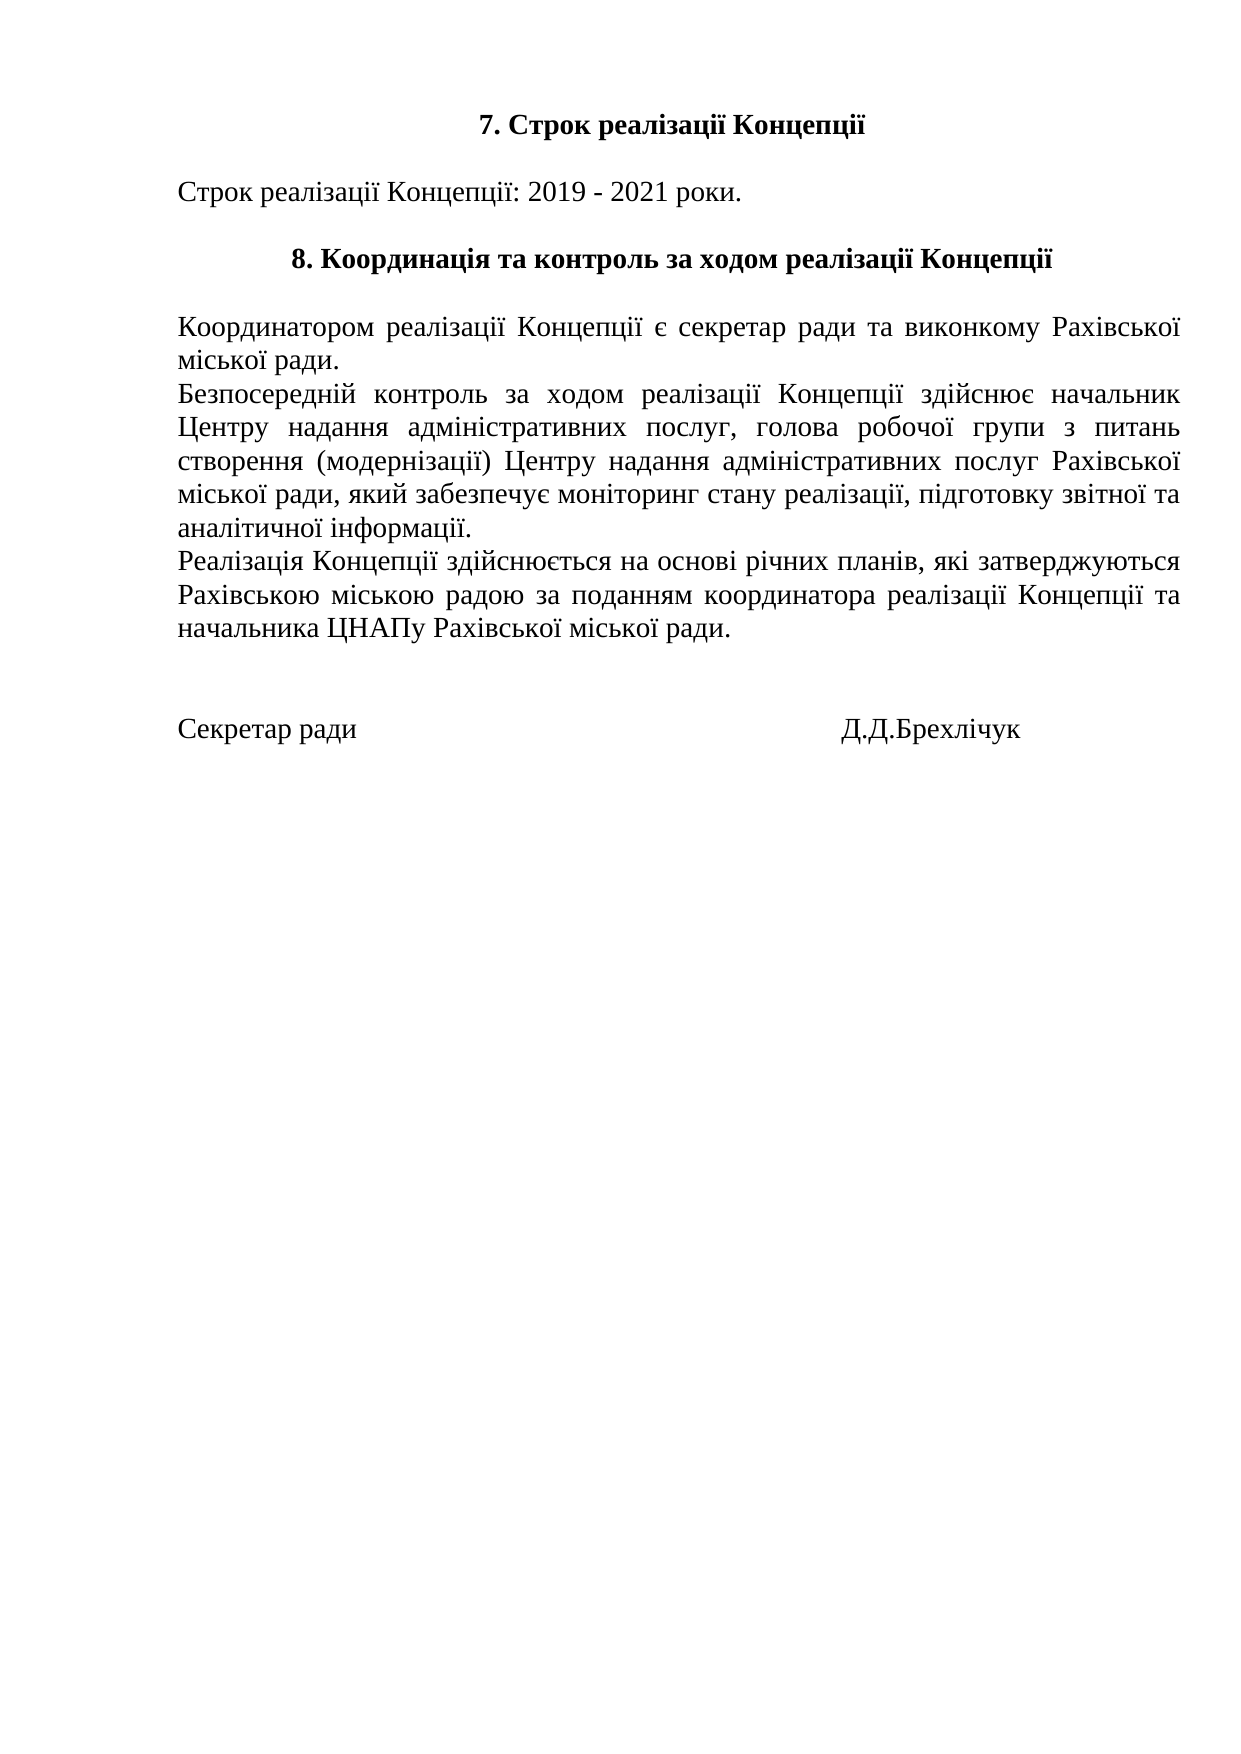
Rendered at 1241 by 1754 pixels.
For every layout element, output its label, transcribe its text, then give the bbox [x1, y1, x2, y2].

text Секретар ради Д.Д.Брехлічук [177, 711, 1167, 745]
text Безпосередній контроль за ходом реалізації Концепції здійснює начальник Центру надання адміністративних послуг, голова робочої групи з питань створення (модернізації) Центру надання адміністративних послуг Рахівської міської ради, який забезпечує моніторинг стану реалізації, підготовку звітної та аналітичної інформації. [177, 376, 1181, 543]
subtitle 8. Координація та контроль за ходом реалізації Концепції [177, 242, 1167, 275]
text Строк реалізації Концепції: 2019 - 2021 роки. [177, 174, 1167, 208]
text 7. Строк реалізації Концепції [177, 74, 1167, 141]
text Реалізація Концепції здійснюється на основі річних планів, які затверджуються Рахівською міською радою за поданням координатора реалізації Концепції та начальника ЦНАПу Рахівської міської ради. [177, 543, 1181, 644]
text Координатором реалізації Концепції є секретар ради та виконкому Рахівської міської ради. [177, 309, 1181, 376]
